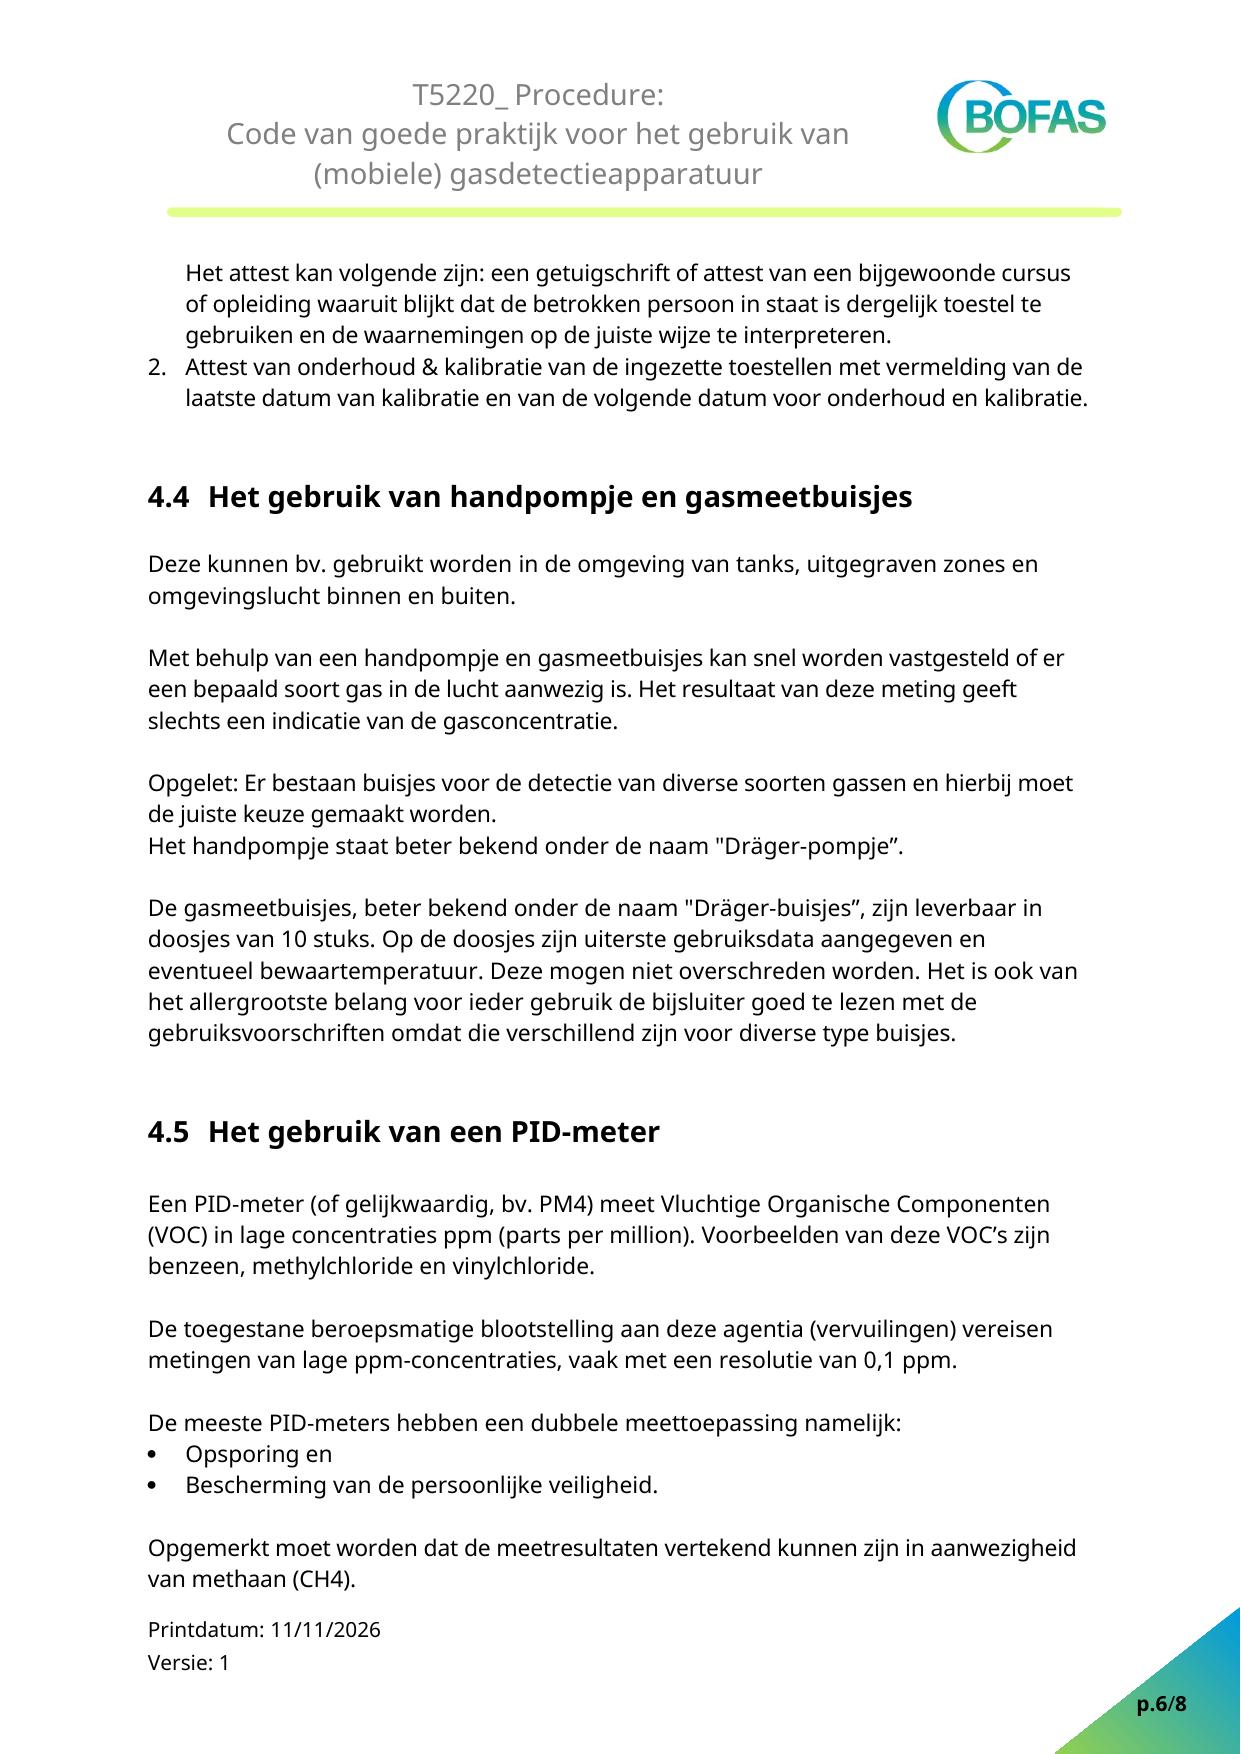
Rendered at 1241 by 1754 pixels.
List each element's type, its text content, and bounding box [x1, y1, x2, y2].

text De toegestane beroepsmatige blootstelling aan deze agentia (vervuilingen) vereisen metingen van lage ppm-concentraties, vaak met een resolutie van 0,1 ppm. [148, 1313, 1092, 1375]
text Een PID-meter (of gelijkwaardig, bv. PM4) meet Vluchtige Organische Componenten (VOC) in lage concentraties ppm (parts per million). Voorbeelden van deze VOC’s zijn benzeen, methylchloride en vinylchloride. [148, 1188, 1092, 1281]
picture [933, 77, 1108, 157]
list Attest van onderhoud & kalibratie van de ingezette toestellen met vermelding van de laatste datum van kalibratie en van de volgende datum voor onderhoud en kalibratie. [148, 350, 1092, 413]
text Het attest kan volgende zijn: een getuigschrift of attest van een bijgewoonde cursus of opleiding waaruit blijkt dat de betrokken persoon in staat is dergelijk toestel te gebruiken en de waarnemingen op de juiste wijze te interpreteren. [185, 257, 1092, 350]
text Deze kunnen bv. gebruikt worden in de omgeving van tanks, uitgegraven zones en omgevingslucht binnen en buiten. [148, 548, 1092, 611]
text Met behulp van een handpompje en gasmeetbuisjes kan snel worden vastgesteld of er een bepaald soort gas in de lucht aanwezig is. Het resultaat van deze meting geeft slechts een indicatie van de gasconcentratie. [148, 642, 1092, 736]
text De gasmeetbuisjes, beter bekend onder de naam "Dräger-buisjes”, zijn leverbaar in doosjes van 10 stuks. Op de doosjes zijn uiterste gebruiksdata aangegeven en eventueel bewaartemperatuur. Deze mogen niet overschreden worden. Het is ook van het allergrootste belang voor ieder gebruik de bijsluiter goed te lezen met de gebruiksvoorschriften omdat die verschillend zijn voor diverse type buisjes. [148, 892, 1092, 1048]
text Opgemerkt moet worden dat de meetresultaten vertekend kunnen zijn in aanwezigheid van methaan (CH4). [148, 1531, 1092, 1594]
list Bescherming van de persoonlijke veiligheid. [148, 1469, 1092, 1500]
text De meeste PID-meters hebben een dubbele meettoepassing namelijk: [148, 1406, 1092, 1438]
text Opgelet: Er bestaan buisjes voor de detectie van diverse soorten gassen en hierbij moet de juiste keuze gemaakt worden. [148, 767, 1092, 829]
subtitle Het gebruik van een PID-meter [148, 1111, 1092, 1151]
subtitle Het gebruik van handpompje en gasmeetbuisjes [148, 476, 1092, 516]
list Opsporing en [148, 1438, 1092, 1469]
text Het handpompje staat beter bekend onder de naam "Dräger-pompje”. [148, 829, 1092, 861]
